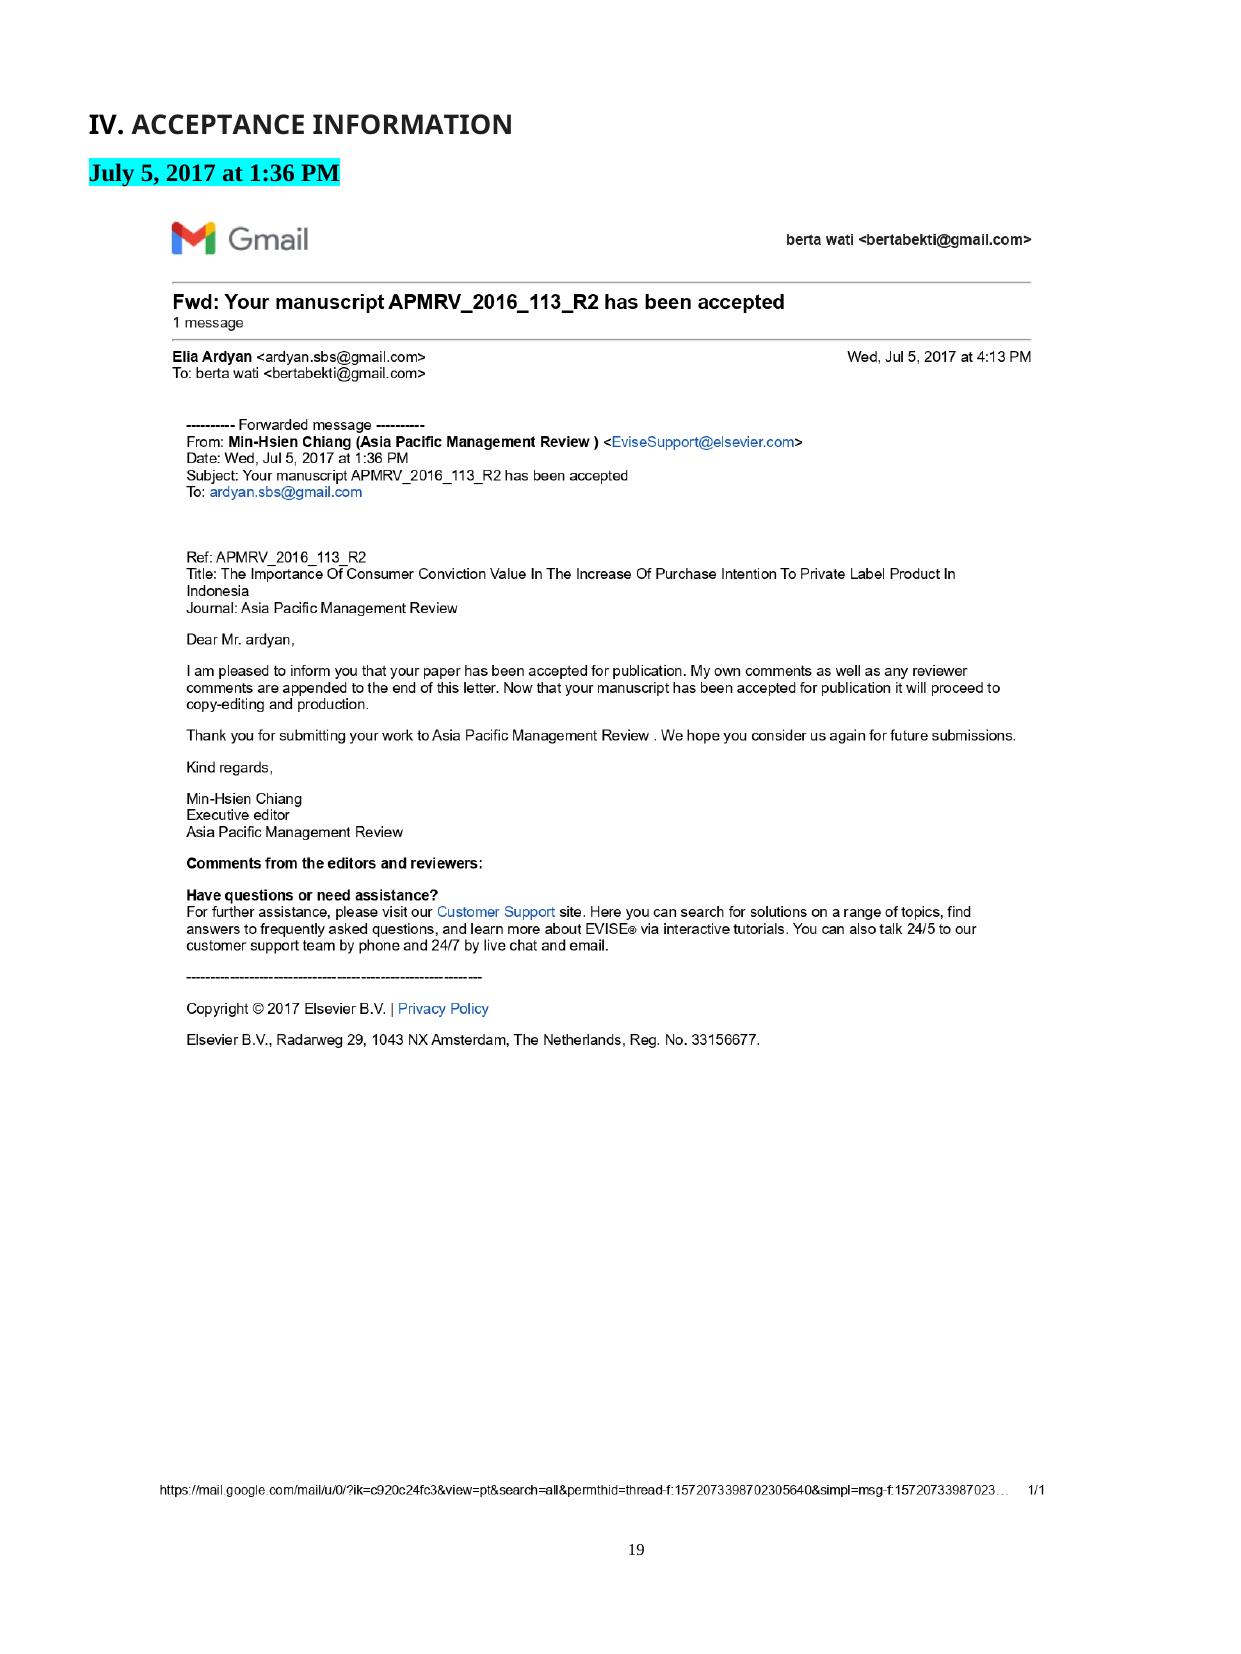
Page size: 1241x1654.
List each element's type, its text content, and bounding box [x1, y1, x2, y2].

subtitle July 5, 2017 at 1:36 PM [88, 143, 1160, 186]
subtitle IV. ACCEPTANCE INFORMATION [88, 99, 1160, 143]
picture [118, 209, 1086, 1519]
